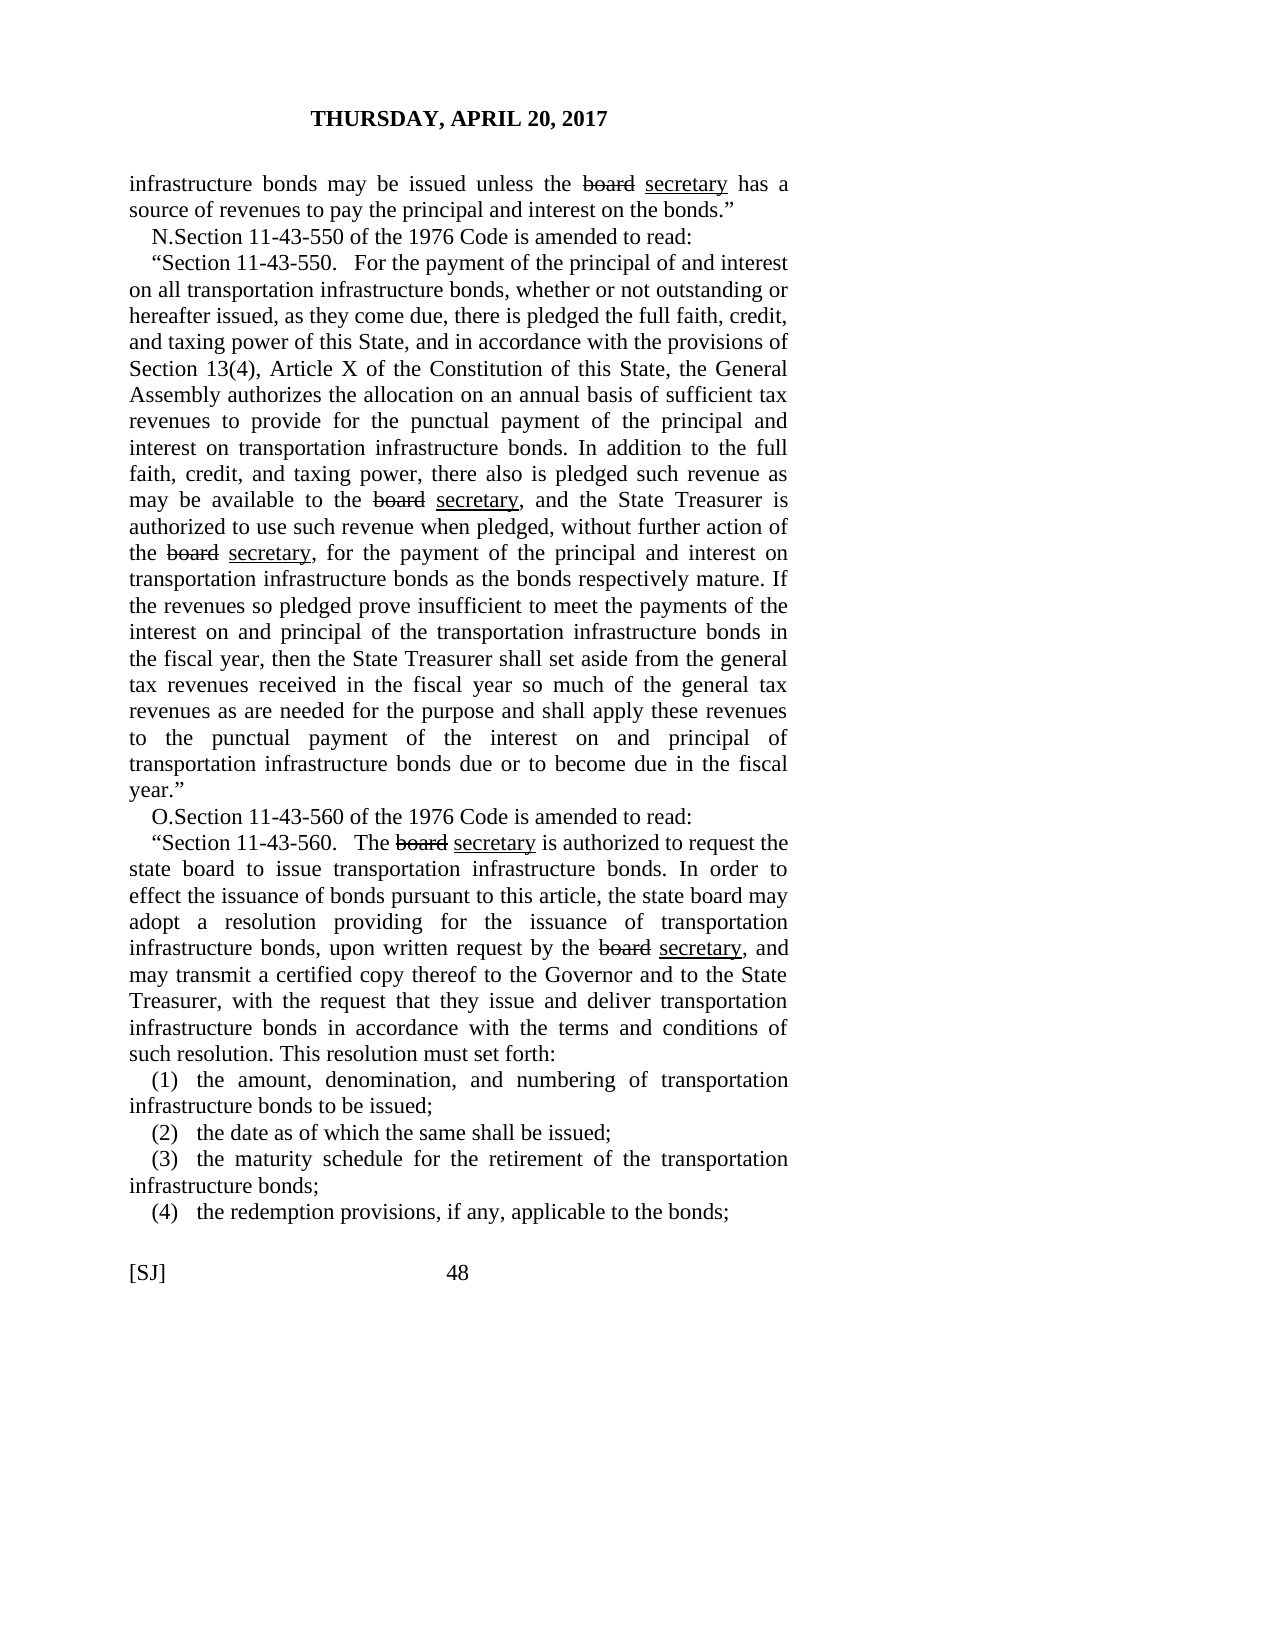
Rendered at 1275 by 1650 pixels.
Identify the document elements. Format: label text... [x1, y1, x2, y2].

text (4) the redemption provisions, if any, applicable to the bonds; [129, 1198, 789, 1224]
text “Section 11-43-550. For the payment of the principal of and interest on all transportation infrastructure bonds, whether or not outstanding or hereafter issued, as they come due, there is pledged the full faith, credit, and taxing power of this State, and in accordance with the provisions of Section 13(4), Article X of the Constitution of this State, the General Assembly authorizes the allocation on an annual basis of sufficient tax revenues to provide for the punctual payment of the principal and interest on transportation infrastructure bonds. In addition to the full faith, credit, and taxing power, there also is pledged such revenue as may be available to the board secretary, and the State Treasurer is authorized to use such revenue when pledged, without further action of the board secretary, for the payment of the principal and interest on transportation infrastructure bonds as the bonds respectively mature. If the revenues so pledged prove insufficient to meet the payments of the interest on and principal of the transportation infrastructure bonds in the fiscal year, then the State Treasurer shall set aside from the general tax revenues received in the fiscal year so much of the general tax revenues as are needed for the purpose and shall apply these revenues to the punctual payment of the interest on and principal of transportation infrastructure bonds due or to become due in the fiscal year.” [129, 249, 789, 803]
text O. Section 11-43-560 of the 1976 Code is amended to read: [129, 803, 789, 829]
text (3) the maturity schedule for the retirement of the transportation infrastructure bonds; [129, 1145, 789, 1198]
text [129, 170, 789, 223]
text (1) the amount, denomination, and numbering of transportation infrastructure bonds to be issued; [129, 1066, 789, 1119]
text “Section 11-43-560. The board secretary is authorized to request the state board to issue transportation infrastructure bonds. In order to effect the issuance of bonds pursuant to this article, the state board may adopt a resolution providing for the issuance of transportation infrastructure bonds, upon written request by the board secretary, and may transmit a certified copy thereof to the Governor and to the State Treasurer, with the request that they issue and deliver transportation infrastructure bonds in accordance with the terms and conditions of such resolution. This resolution must set forth: [129, 829, 789, 1066]
text (2) the date as of which the same shall be issued; [129, 1119, 789, 1145]
text N. Section 11-43-550 of the 1976 Code is amended to read: [129, 223, 789, 249]
